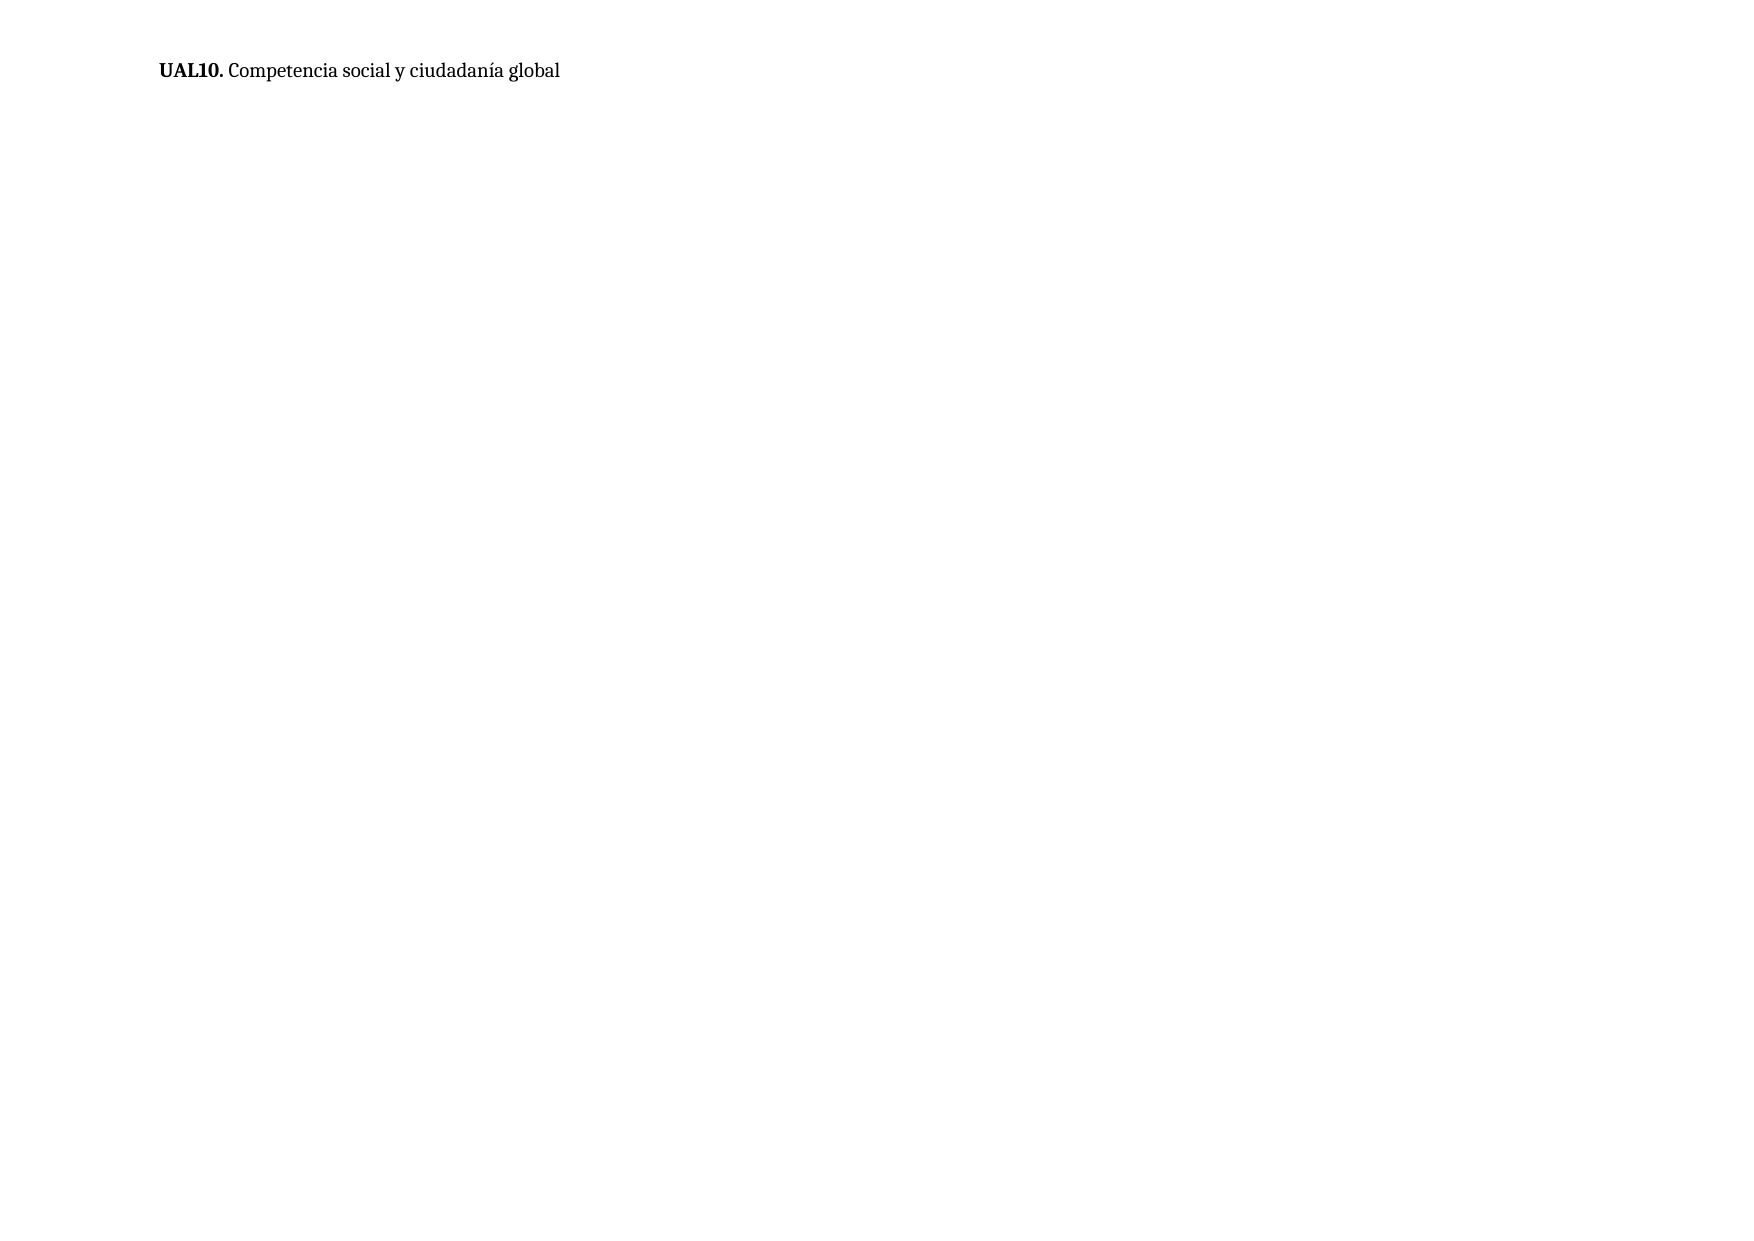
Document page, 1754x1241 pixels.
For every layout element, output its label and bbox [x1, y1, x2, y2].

table_cell [148, 59, 962, 83]
